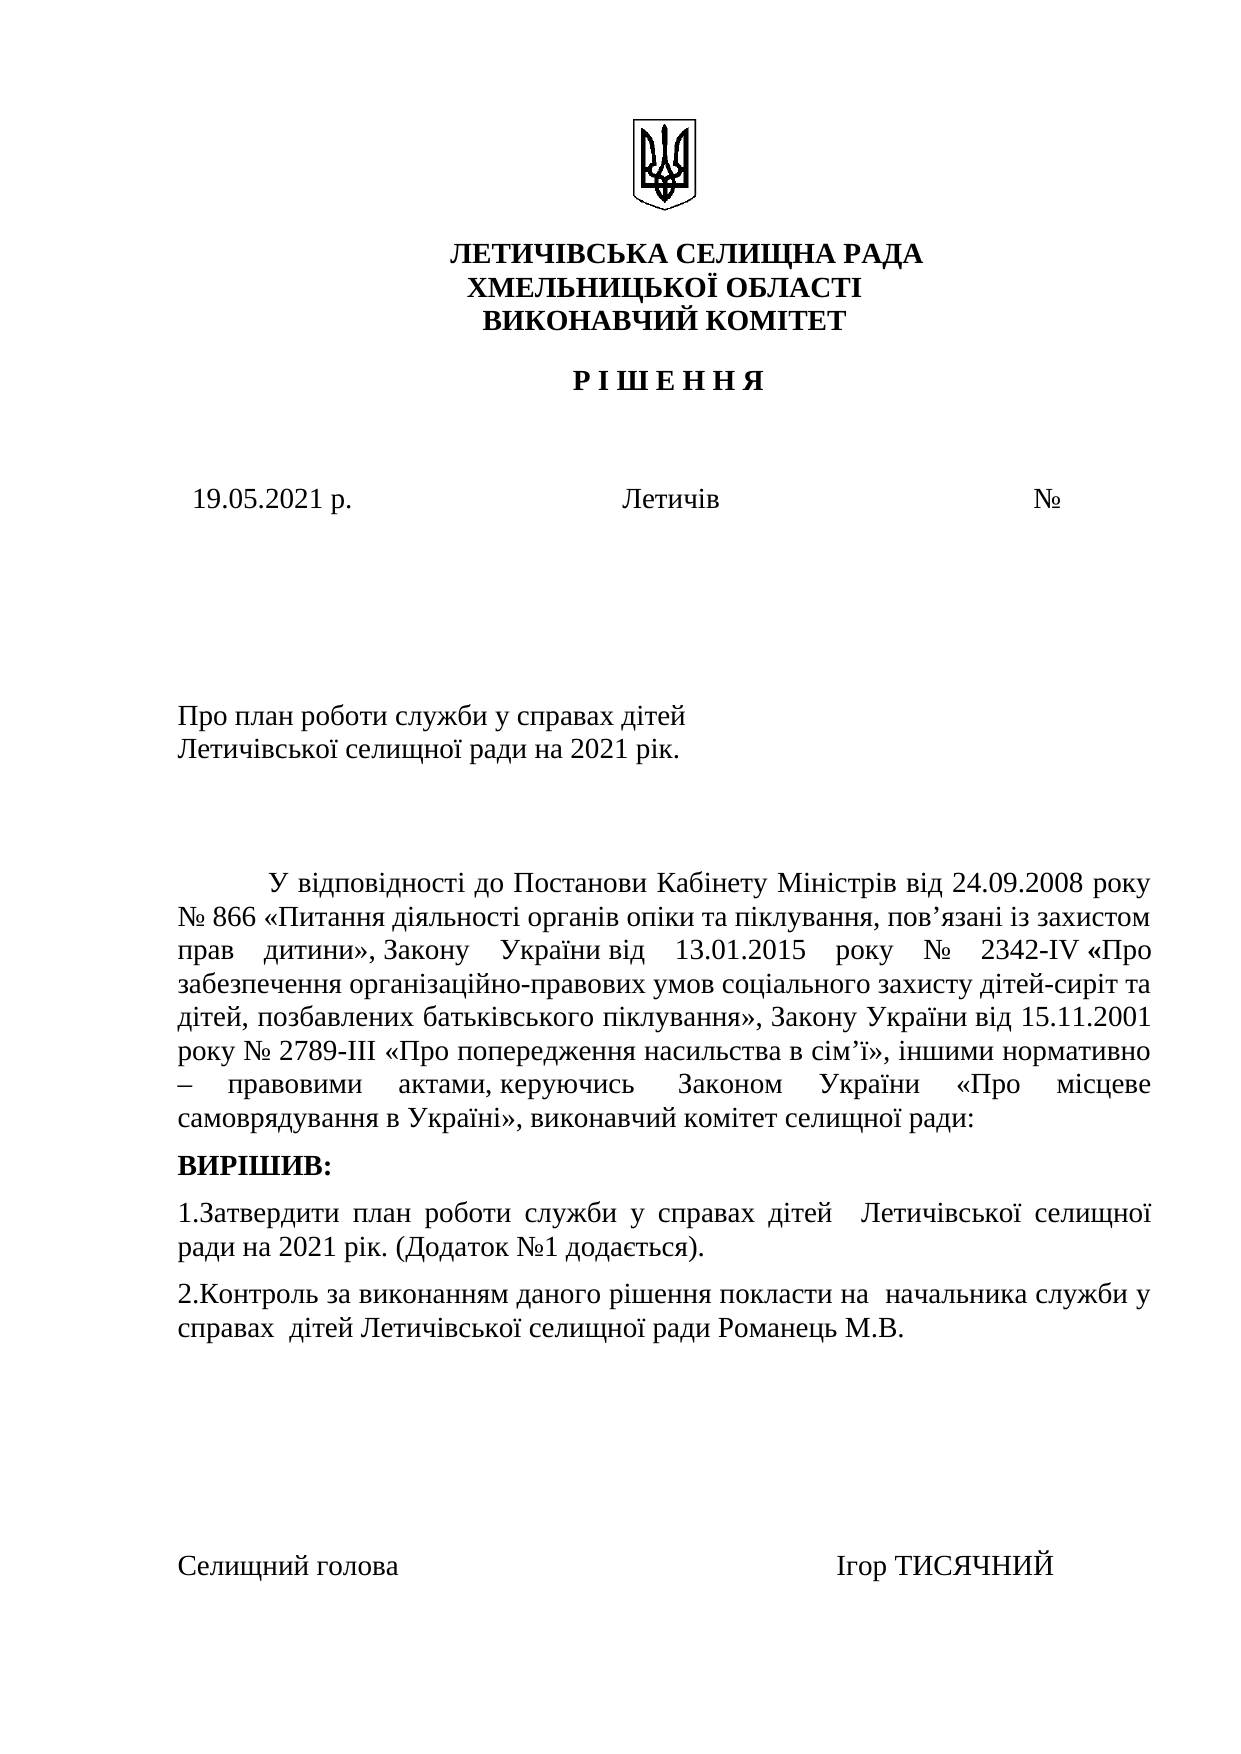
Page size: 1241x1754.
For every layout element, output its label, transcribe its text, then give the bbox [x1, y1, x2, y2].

text У відповідності до Постанови Кабінету Міністрів від 24.09.2008 року № 866 «Питання діяльності органів опіки та піклування, пов’язані із захистом прав дитини», Закону України від 13.01.2015 року № 2342-ІV «Про забезпечення організаційно-правових умов соціального захисту дітей-сиріт та дітей, позбавлених батьківського піклування», Закону України від 15.11.2001 року № 2789-ІІІ «Про попередження насильства в сім’ї», іншими нормативно – правовими актами, керуючись Законом України «Про місцеве самоврядування в Україні», виконавчий комітет селищної ради: [177, 865, 1152, 966]
text 1.Затвердити план роботи служби у справах дітей Летичівської селищної ради на 2021 рік. (Додаток №1 додається). [177, 1195, 1152, 1262]
text ВИКОНАВЧИЙ КОМІТЕТ [177, 303, 1152, 337]
text Р І Ш Е Н Н Я [177, 363, 1152, 396]
picture [632, 118, 697, 211]
subtitle ХМЕЛЬНИЦЬКОЇ ОБЛАСТІ [177, 270, 1152, 303]
text У відповідності до Постанови Кабінету Міністрів від 24.09.2008 року № 866 «Питання діяльності органів опіки та піклування, пов’язані із захистом прав дитини», Закону України від 13.01.2015 року № 2342-ІV «Про забезпечення організаційно-правових умов соціального захисту дітей-сиріт та дітей, позбавлених батьківського піклування», Закону України від 15.11.2001 року № 2789-ІІІ «Про попередження насильства в сім’ї», іншими нормативно – правовими актами, керуючись Законом України «Про місцеве самоврядування в Україні», виконавчий комітет селищної ради: [177, 1067, 1152, 1134]
text Селищний голова Ігор ТИСЯЧНИЙ [177, 1548, 1152, 1582]
text 2.Контроль за виконанням даного рішення покласти на начальника служби у справах дітей Летичівської селищної ради Романець М.В. [177, 1277, 1152, 1344]
text Летичівської селищної ради на 2021 рік. [177, 731, 1152, 765]
subtitle ЛЕТИЧІВСЬКА СЕЛИЩНА РАДА [215, 236, 1152, 270]
text 19.05.2021 р. Летичів № [177, 481, 1152, 515]
text ВИРІШИВ: [177, 1148, 1152, 1181]
text Про план роботи служби у справах дітей [177, 698, 1152, 731]
